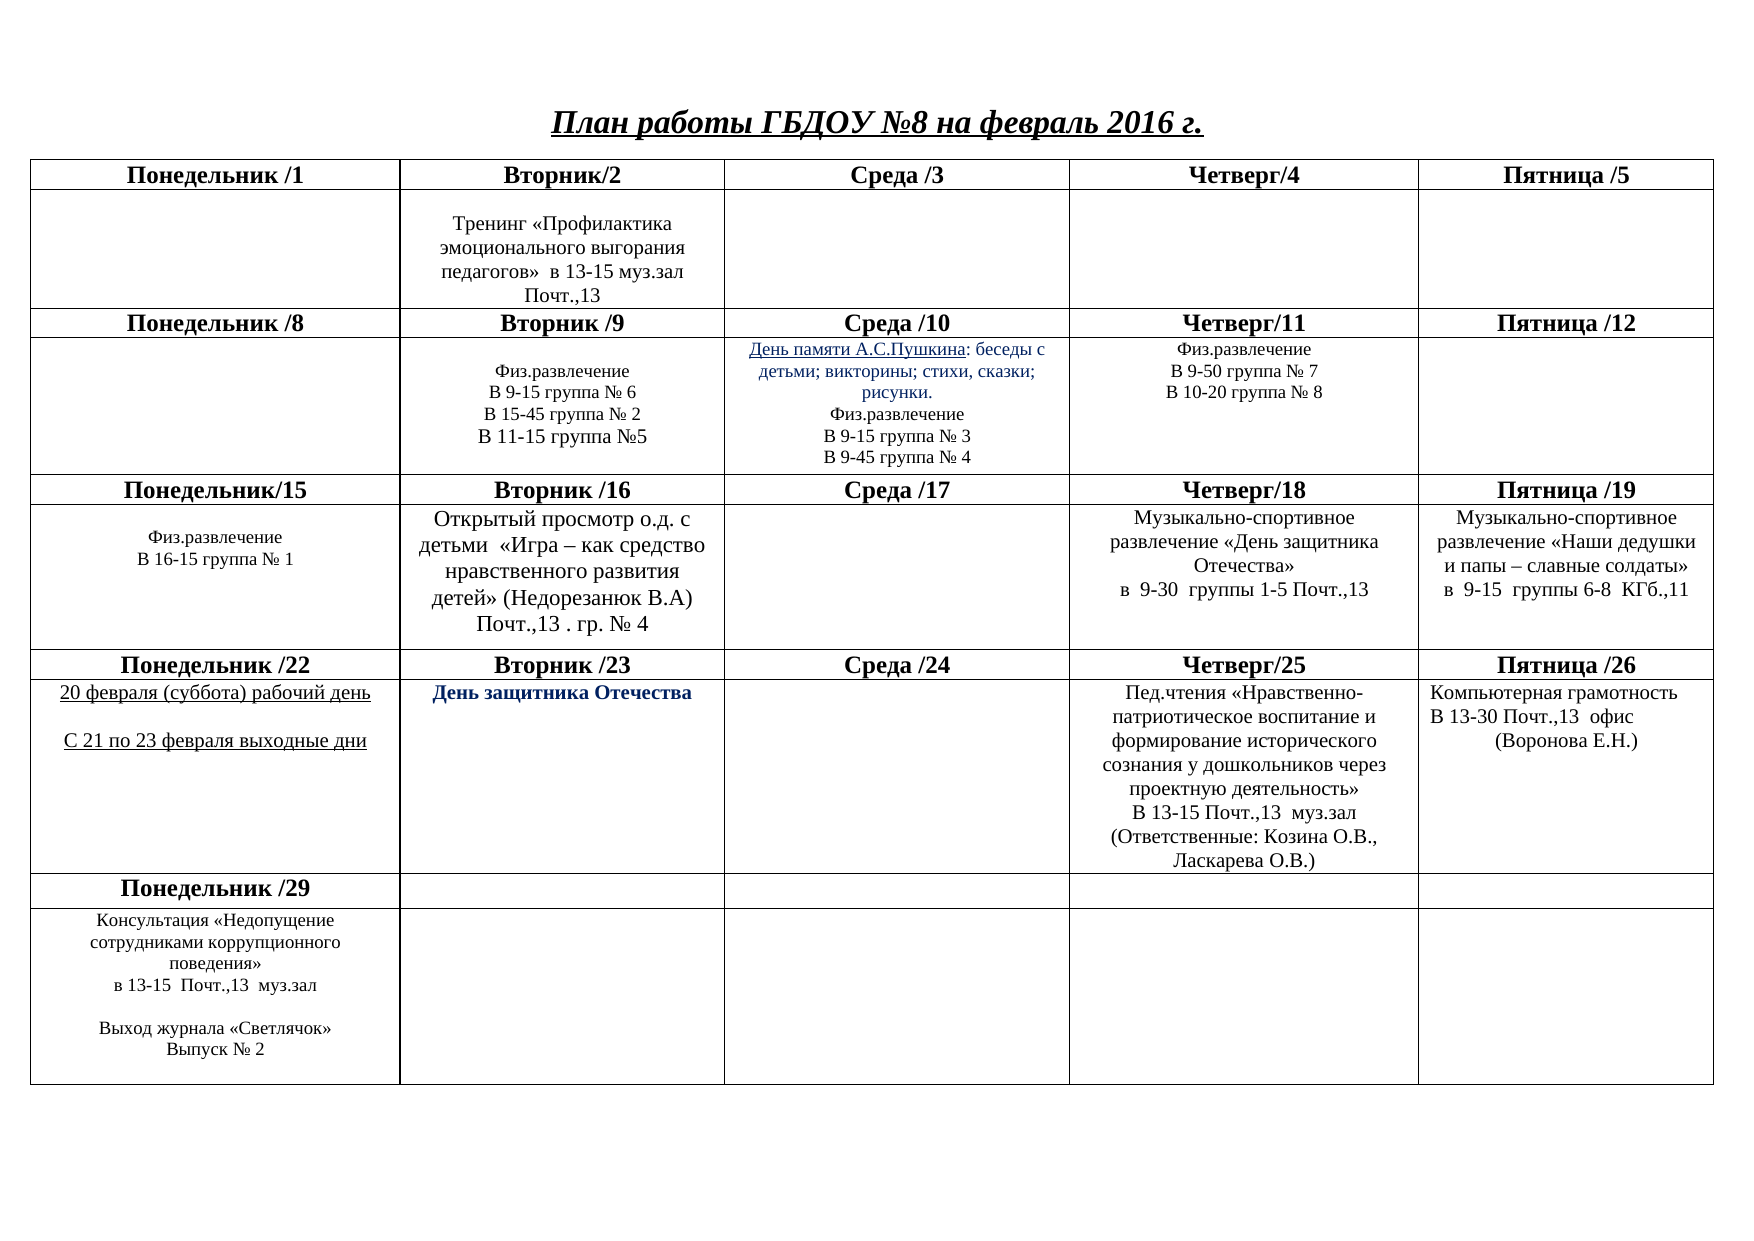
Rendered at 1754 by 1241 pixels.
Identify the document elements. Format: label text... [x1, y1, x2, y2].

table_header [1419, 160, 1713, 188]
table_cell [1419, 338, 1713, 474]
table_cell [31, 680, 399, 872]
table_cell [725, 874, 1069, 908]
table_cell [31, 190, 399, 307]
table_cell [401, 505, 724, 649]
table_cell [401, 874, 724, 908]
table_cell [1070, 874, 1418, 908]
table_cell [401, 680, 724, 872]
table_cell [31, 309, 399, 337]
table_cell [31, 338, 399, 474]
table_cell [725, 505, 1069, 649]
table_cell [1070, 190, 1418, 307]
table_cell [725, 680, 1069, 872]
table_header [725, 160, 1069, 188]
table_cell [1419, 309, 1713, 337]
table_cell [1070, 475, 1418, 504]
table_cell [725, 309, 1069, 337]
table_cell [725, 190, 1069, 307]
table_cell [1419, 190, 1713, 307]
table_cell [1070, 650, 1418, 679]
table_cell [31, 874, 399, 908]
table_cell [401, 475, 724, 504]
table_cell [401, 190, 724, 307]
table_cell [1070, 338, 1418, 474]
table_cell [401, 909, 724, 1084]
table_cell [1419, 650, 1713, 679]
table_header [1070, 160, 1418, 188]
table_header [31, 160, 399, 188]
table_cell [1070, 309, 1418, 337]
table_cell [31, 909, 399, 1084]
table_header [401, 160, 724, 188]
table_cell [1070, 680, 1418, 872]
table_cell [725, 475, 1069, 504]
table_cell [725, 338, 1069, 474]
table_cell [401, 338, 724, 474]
text План работы ГБДОУ №8 на февраль 2016 г. [75, 102, 1679, 140]
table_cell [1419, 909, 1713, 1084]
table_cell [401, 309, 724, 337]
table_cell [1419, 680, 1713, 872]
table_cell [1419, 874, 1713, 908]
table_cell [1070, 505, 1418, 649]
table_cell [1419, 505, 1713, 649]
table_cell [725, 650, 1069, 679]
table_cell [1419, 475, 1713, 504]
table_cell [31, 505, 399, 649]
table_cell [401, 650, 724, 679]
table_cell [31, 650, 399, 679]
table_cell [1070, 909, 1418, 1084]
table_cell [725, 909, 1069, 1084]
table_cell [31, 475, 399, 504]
